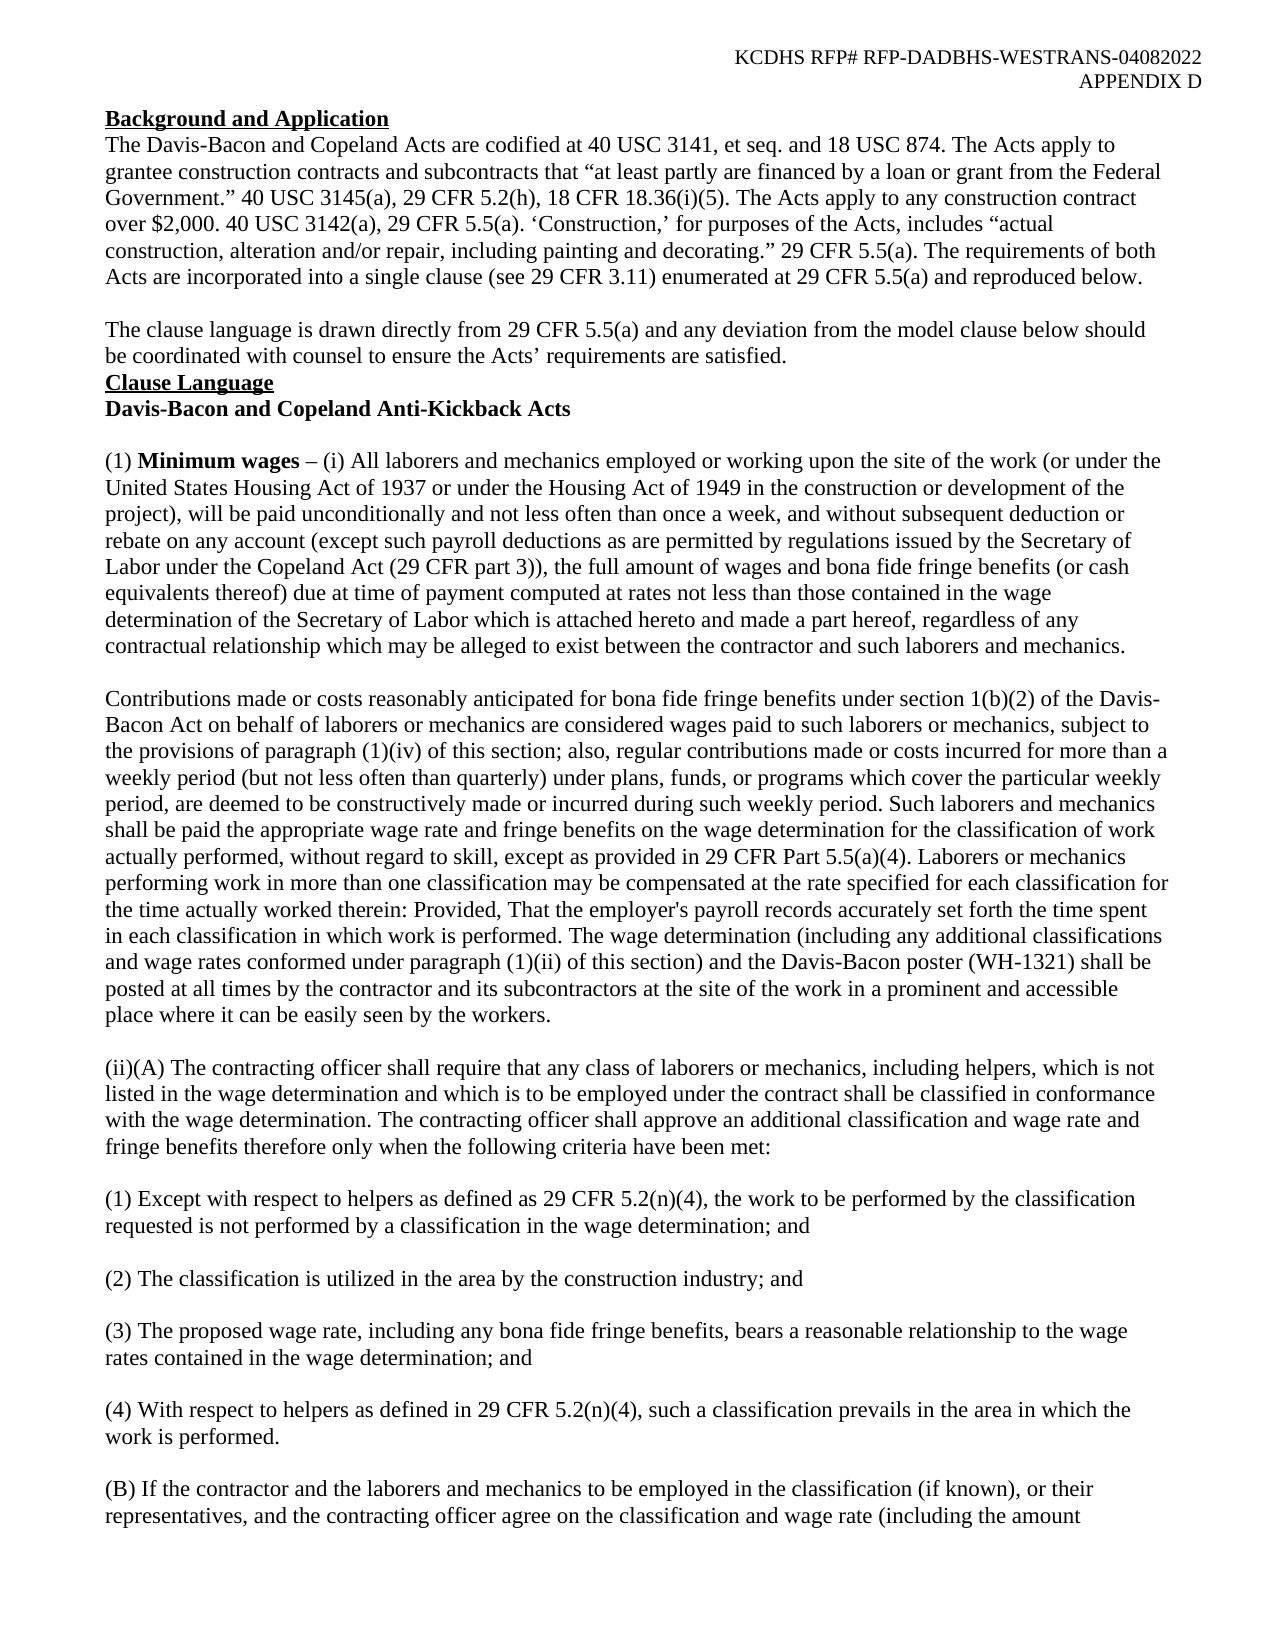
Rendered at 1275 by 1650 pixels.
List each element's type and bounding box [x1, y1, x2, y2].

text [105, 105, 1170, 1528]
